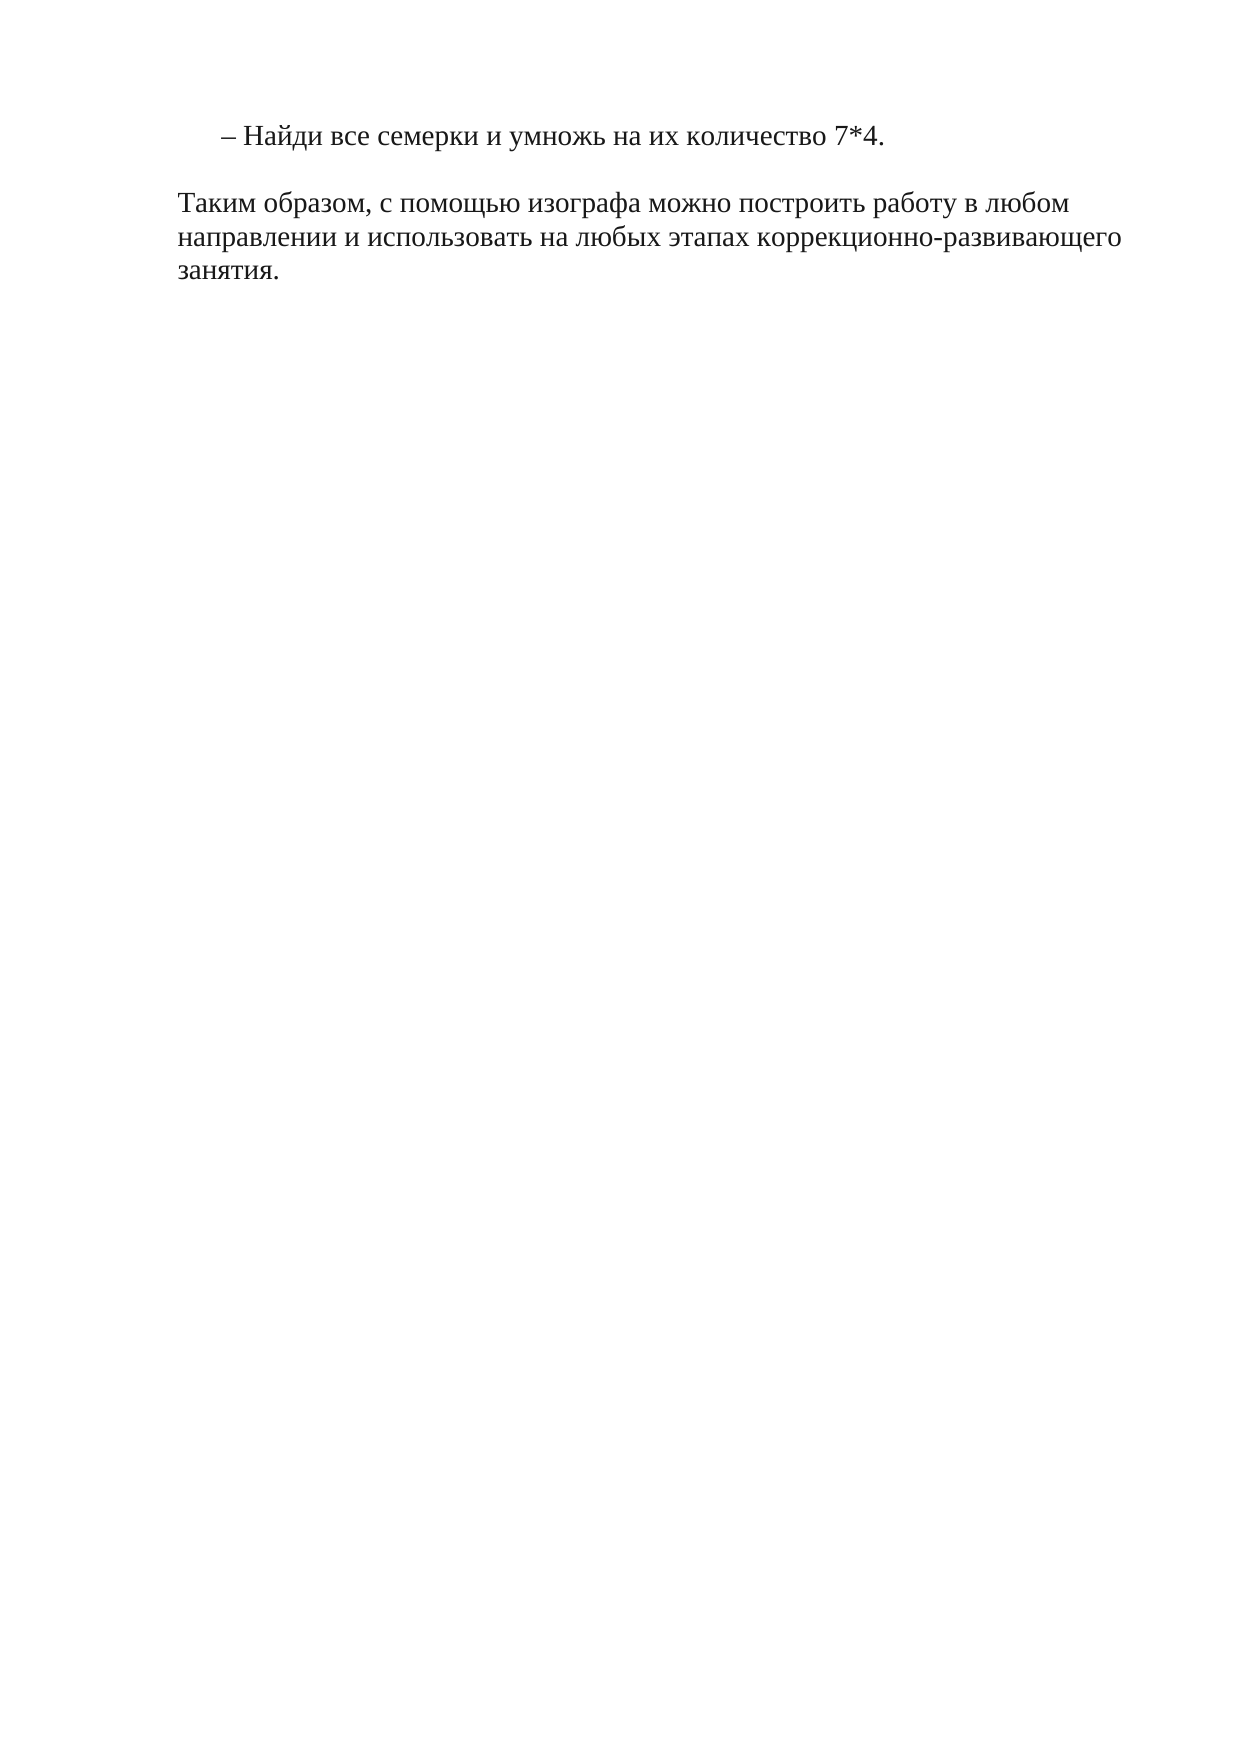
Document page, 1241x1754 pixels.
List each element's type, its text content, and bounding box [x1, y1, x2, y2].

text Таким образом, с помощью изографа можно построить работу в любом направлении и использовать на любых этапах коррекционно-развивающего занятия. [177, 185, 1152, 286]
text – Найди все семерки и умножь на их количество 7*4. [177, 118, 1152, 152]
